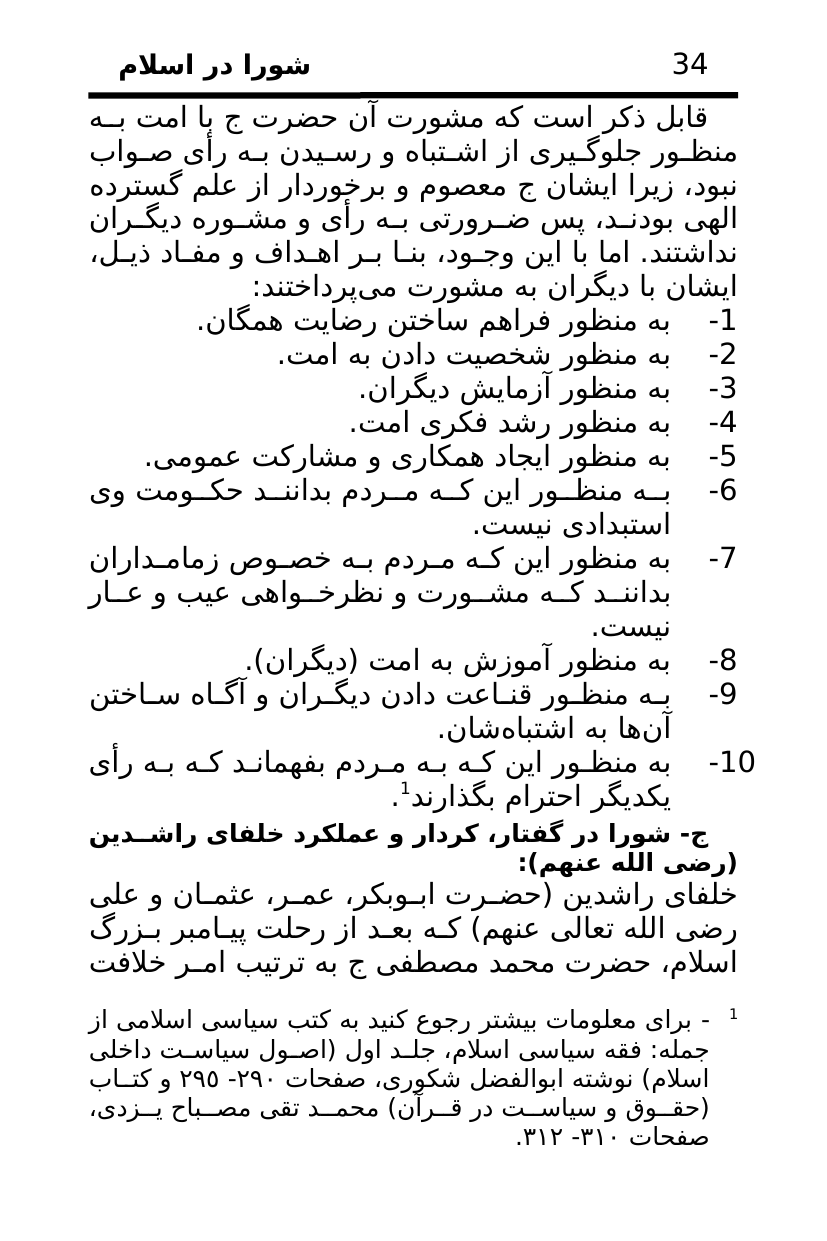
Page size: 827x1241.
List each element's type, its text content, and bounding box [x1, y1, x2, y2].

list به منظور این كه مردم بدانند حكومت وی استبدادی نیست. [89, 473, 708, 541]
list به منظور ایجاد همكاری و مشاركت عمومی. [89, 439, 708, 473]
list به منظور آزمایش دیگران. [89, 372, 708, 406]
list به منظور قناعت دادن دیگران و آگاه ساختن آن‌ها به اشتباه‌شان. [89, 677, 708, 745]
list به منظور این كه مردم به خصوص زمامداران بدانند كه مشورت و نظرخواهی عیب و عار نیست. [89, 541, 708, 643]
list به منظور رشد فكری امت. [89, 406, 708, 439]
list به منظور فراهم ساختن رضایت همگان. [89, 304, 708, 338]
text ج- شورا در گفتار، كردار و عملكرد خلفای راشدین (رضی الله عنهم): [89, 819, 738, 878]
list به منظور این كه به مردم بفهماند كه به رأی یكدیگر احترام بگذارند. [89, 745, 708, 813]
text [89, 878, 738, 979]
list به منظور آموزش به امت (دیگران). [89, 643, 708, 677]
text قابل ذكر است كه مشورت آن حضرت ج با امت به منظور جلوگیری از اشتباه و رسیدن به رأی صواب نبود، زیرا ایشان ج معصوم و برخوردار از علم گسترده الهی بودند، پس ضرورتی به رأی و مشوره دیگران نداشتند. اما با این وجود، بنا بر اهداف و مفاد ذیل، ایشان با دیگران به مشورت می‌پرداختند: [89, 100, 738, 304]
list به منظور شخصیت دادن به امت. [89, 338, 708, 372]
